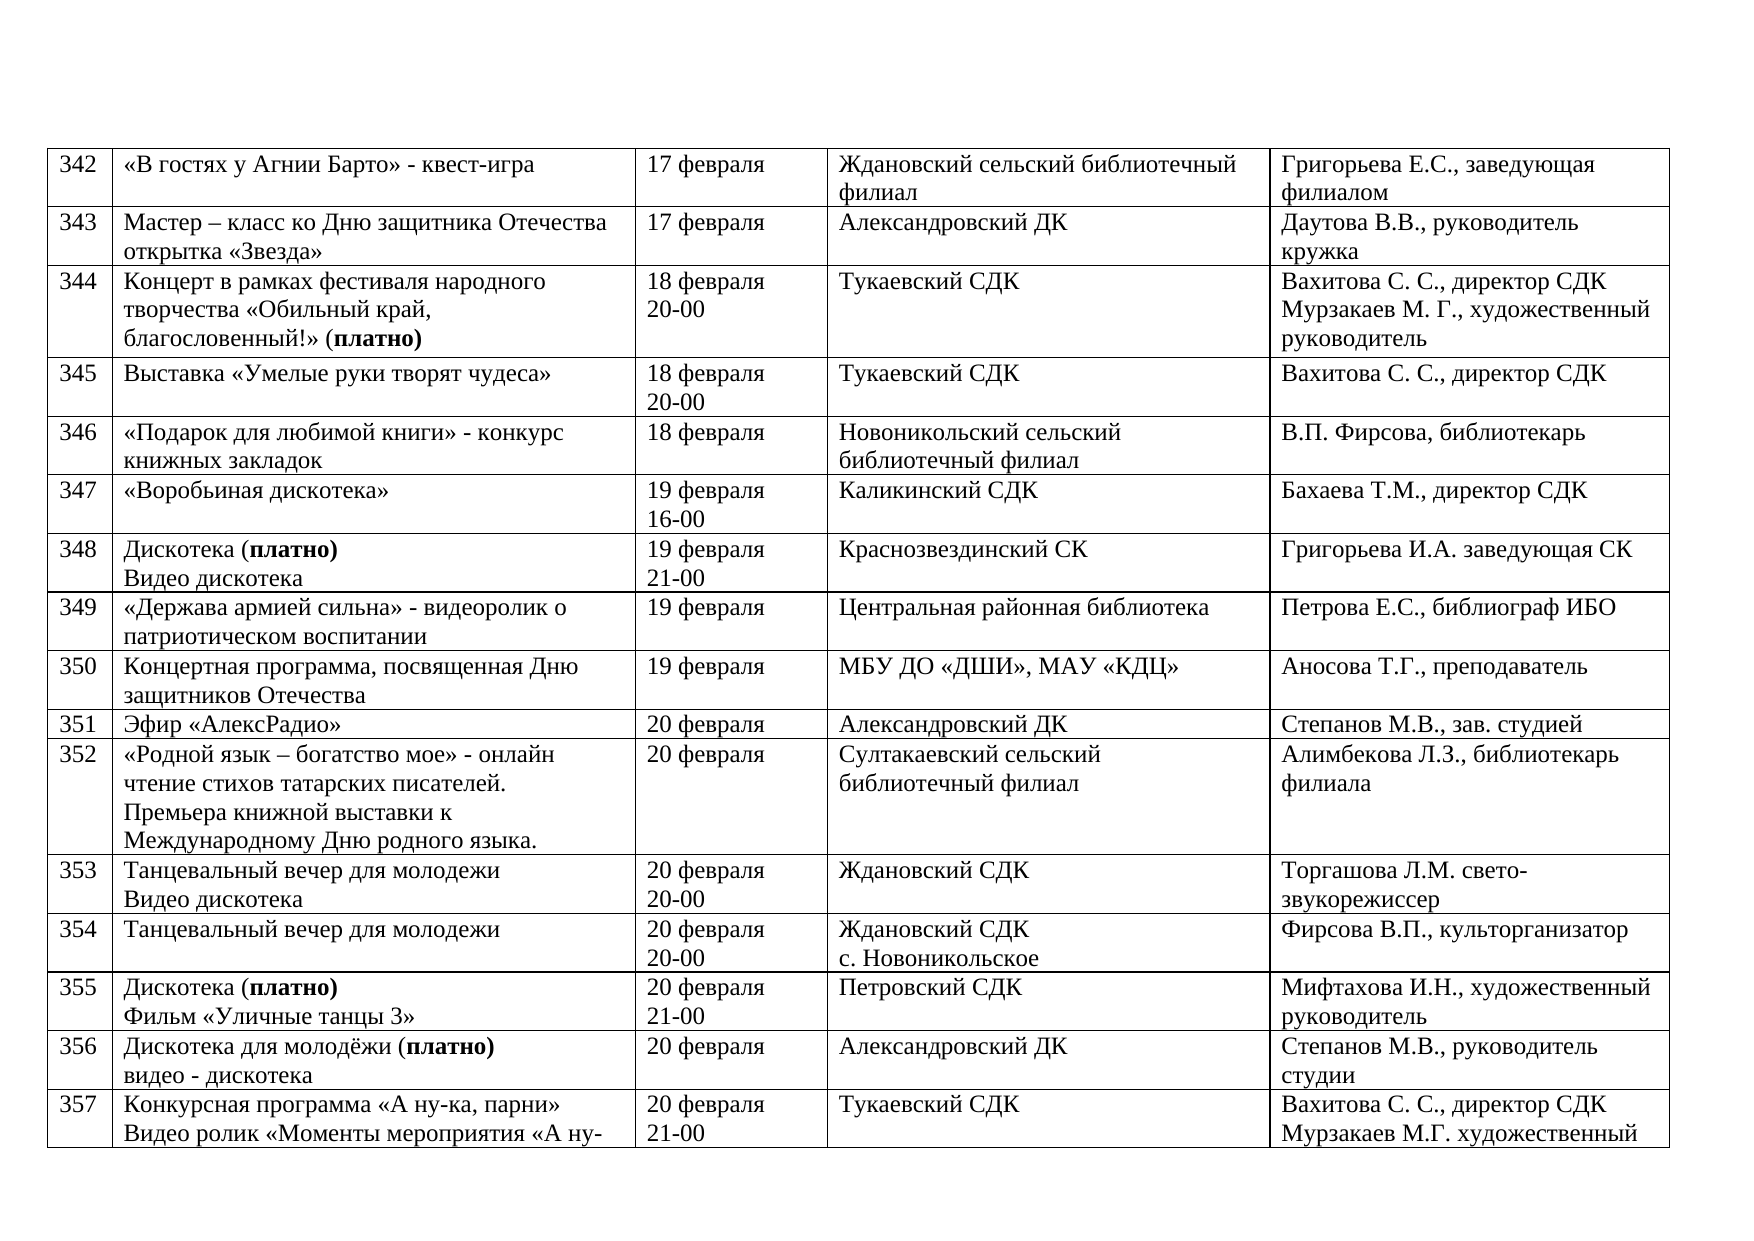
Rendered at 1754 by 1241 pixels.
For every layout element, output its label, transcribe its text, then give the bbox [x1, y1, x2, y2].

table_cell Дискотека для молодёжи (платно) видео - дискотека [113, 1031, 635, 1088]
table_cell 17 февраля [636, 149, 827, 206]
table_cell Степанов М.В., руководитель студии [1271, 1031, 1669, 1088]
table_cell Александровский ДК [828, 1031, 1269, 1088]
table_cell 20 февраля [636, 710, 827, 738]
table_cell Аносова Т.Г., преподаватель [1271, 651, 1669, 708]
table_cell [1271, 1090, 1669, 1147]
table_cell 19 февраля [636, 651, 827, 708]
table_cell Концерт в рамках фестиваля народного творчества «Обильный край, благословенный!» (платно) [113, 266, 635, 357]
table_cell «Держава армией сильна» - видеоролик о патриотическом воспитании [113, 593, 635, 650]
table_cell 355 [48, 973, 112, 1030]
table_cell Степанов М.В., зав. студией [1271, 710, 1669, 738]
table_cell 347 [48, 475, 112, 533]
table_cell Ждановский СДК с. Новоникольское [828, 914, 1269, 971]
table_cell Центральная районная библиотека [828, 593, 1269, 650]
table_cell 346 [48, 417, 112, 474]
table_cell Дискотека (платно) Фильм «Уличные танцы 3» [113, 973, 635, 1030]
table_cell 20 февраля 21-00 [636, 973, 827, 1030]
table_cell 348 [48, 534, 112, 591]
table_cell 357 [48, 1090, 112, 1147]
table_cell Выставка «Умелые руки творят чудеса» [113, 358, 635, 416]
table_cell Александровский ДК [828, 710, 1269, 738]
table_cell «Подарок для любимой книги» - конкурс книжных закладок [113, 417, 635, 474]
table_cell 353 [48, 855, 112, 913]
table_cell Мифтахова И.Н., художественный руководитель [1271, 973, 1669, 1030]
table_cell 19 февраля 16-00 [636, 475, 827, 533]
table_cell «Родной язык – богатство мое» - онлайн чтение стихов татарских писателей. Премьера книжной выставки к Международному Дню родного языка. [113, 739, 635, 854]
table_cell Тукаевский СДК [828, 1090, 1269, 1147]
table_cell Фирсова В.П., культорганизатор [1271, 914, 1669, 971]
table_cell 18 февраля 20-00 [636, 358, 827, 416]
table_cell Новоникольский сельский библиотечный филиал [828, 417, 1269, 474]
table_cell МБУ ДО «ДШИ», МАУ «КДЦ» [828, 651, 1269, 708]
table_cell Вахитова С. С., директор СДК [1271, 358, 1669, 416]
table_cell Концертная программа, посвященная Дню защитников Отечества [113, 651, 635, 708]
table_cell Мастер – класс ко Дню защитника Отечества открытка «Звезда» [113, 207, 635, 265]
table_cell Танцевальный вечер для молодежи [113, 914, 635, 971]
table_cell Краснозвездинский СК [828, 534, 1269, 591]
table_cell 17 февраля [636, 207, 827, 265]
table_cell 18 февраля [636, 417, 827, 474]
table_cell 354 [48, 914, 112, 971]
table_cell Даутова В.В., руководитель кружка [1271, 207, 1669, 265]
table_cell 20 февраля 20-00 [636, 914, 827, 971]
table_cell 18 февраля 20-00 [636, 266, 827, 357]
table_cell 19 февраля 21-00 [636, 534, 827, 591]
table_cell Тукаевский СДК [828, 358, 1269, 416]
table_cell 342 [48, 149, 112, 206]
table_cell 351 [48, 710, 112, 738]
table_cell 344 [48, 266, 112, 357]
table_cell Султакаевский сельский библиотечный филиал [828, 739, 1269, 854]
table_cell Петровский СДК [828, 973, 1269, 1030]
table_cell Тукаевский СДК [828, 266, 1269, 357]
table_cell 20 февраля [636, 739, 827, 854]
table_cell Ждановский СДК [828, 855, 1269, 913]
table_cell 343 [48, 207, 112, 265]
table_cell В.П. Фирсова, библиотекарь [1271, 417, 1669, 474]
table_cell 19 февраля [636, 593, 827, 650]
table_cell Каликинский СДК [828, 475, 1269, 533]
table_cell «Воробьиная дискотека» [113, 475, 635, 533]
table_cell 20 февраля 21-00 [636, 1090, 827, 1147]
table_cell Танцевальный вечер для молодежи Видео дискотека [113, 855, 635, 913]
table_cell 349 [48, 593, 112, 650]
table_cell Александровский ДК [828, 207, 1269, 265]
table_cell Вахитова С. С., директор СДК Мурзакаев М. Г., художественный руководитель [1271, 266, 1669, 357]
table_cell 345 [48, 358, 112, 416]
table_cell Ждановский сельский библиотечный филиал [828, 149, 1269, 206]
table_cell «В гостях у Агнии Барто» - квест-игра [113, 149, 635, 206]
table_cell Григорьева И.А. заведующая СК [1271, 534, 1669, 591]
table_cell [113, 1090, 635, 1147]
table_cell Петрова Е.С., библиограф ИБО [1271, 593, 1669, 650]
table_cell 352 [48, 739, 112, 854]
table_cell Торгашова Л.М. свето-звукорежиссер [1271, 855, 1669, 913]
table_cell 20 февраля 20-00 [636, 855, 827, 913]
table_cell 20 февраля [636, 1031, 827, 1088]
table_cell Григорьева Е.С., заведующая филиалом [1271, 149, 1669, 206]
table_cell Бахаева Т.М., директор СДК [1271, 475, 1669, 533]
table_cell 350 [48, 651, 112, 708]
table_cell Дискотека (платно) Видео дискотека [113, 534, 635, 591]
table_cell Алимбекова Л.З., библиотекарь филиала [1271, 739, 1669, 854]
table_cell Эфир «АлексРадио» [113, 710, 635, 738]
table_cell 356 [48, 1031, 112, 1088]
